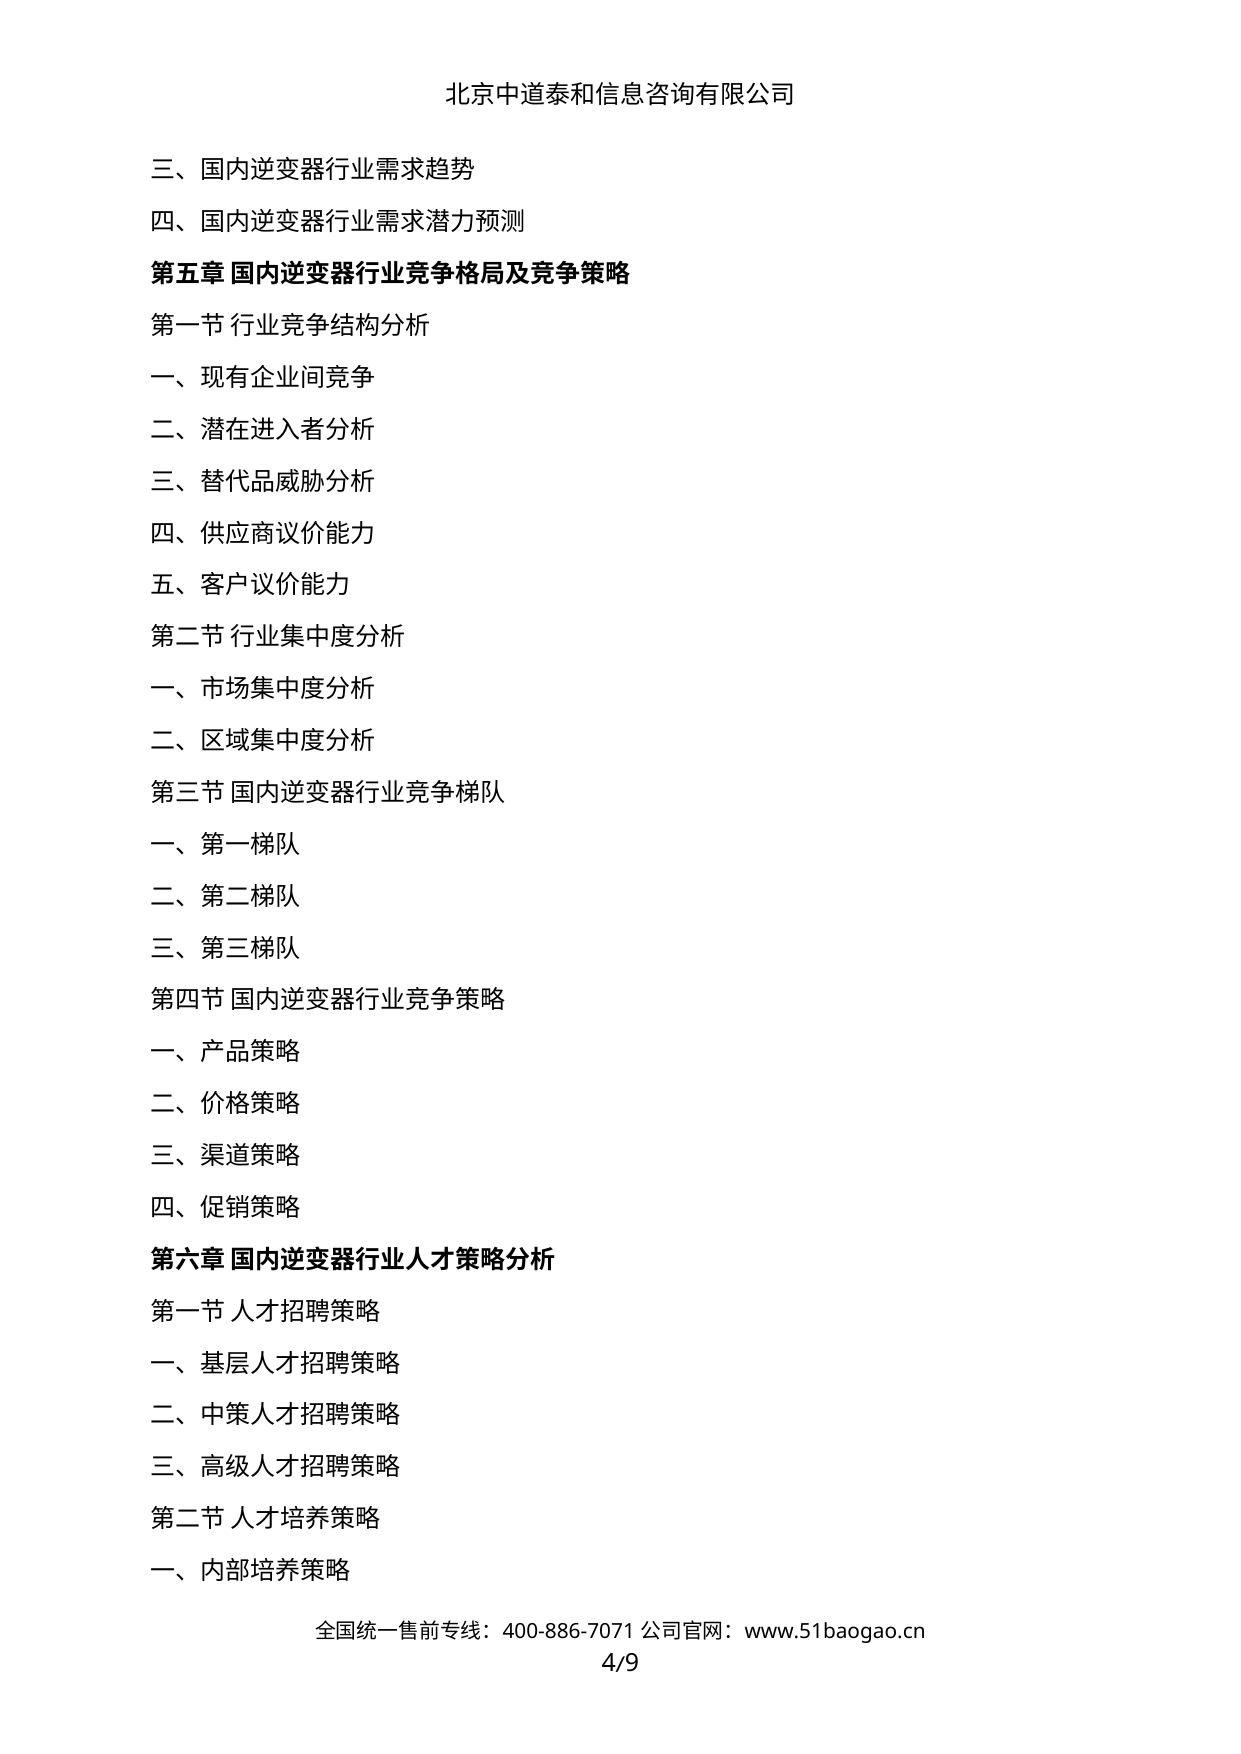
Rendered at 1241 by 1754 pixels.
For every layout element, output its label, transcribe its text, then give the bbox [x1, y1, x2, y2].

text 二、潜在进入者分析 [150, 409, 1090, 446]
text 第五章 国内逆变器行业竞争格局及竞争策略 [150, 254, 1090, 290]
text 一、内部培养策略 [150, 1551, 1090, 1587]
text 五、客户议价能力 [150, 565, 1090, 601]
text 四、促销策略 [150, 1187, 1090, 1224]
text 一、现有企业间竞争 [150, 357, 1090, 394]
text 四、国内逆变器行业需求潜力预测 [150, 202, 1090, 238]
text 第六章 国内逆变器行业人才策略分析 [150, 1239, 1090, 1276]
text 二、价格策略 [150, 1084, 1090, 1120]
text 二、区域集中度分析 [150, 721, 1090, 757]
text 二、中策人才招聘策略 [150, 1395, 1090, 1431]
text 三、渠道策略 [150, 1136, 1090, 1172]
text 三、第三梯队 [150, 928, 1090, 964]
text 第一节 行业竞争结构分析 [150, 306, 1090, 342]
text 三、替代品威胁分析 [150, 461, 1090, 497]
text 第一节 人才招聘策略 [150, 1291, 1090, 1327]
text 一、基层人才招聘策略 [150, 1343, 1090, 1379]
text 三、国内逆变器行业需求趋势 [150, 150, 1090, 186]
text 第二节 行业集中度分析 [150, 617, 1090, 653]
text 一、产品策略 [150, 1032, 1090, 1068]
text 第三节 国内逆变器行业竞争梯队 [150, 772, 1090, 809]
text 第二节 人才培养策略 [150, 1499, 1090, 1535]
text 二、第二梯队 [150, 876, 1090, 912]
text 四、供应商议价能力 [150, 513, 1090, 549]
text 第四节 国内逆变器行业竞争策略 [150, 980, 1090, 1016]
text 一、第一梯队 [150, 824, 1090, 861]
text 一、市场集中度分析 [150, 669, 1090, 705]
text 三、高级人才招聘策略 [150, 1447, 1090, 1483]
